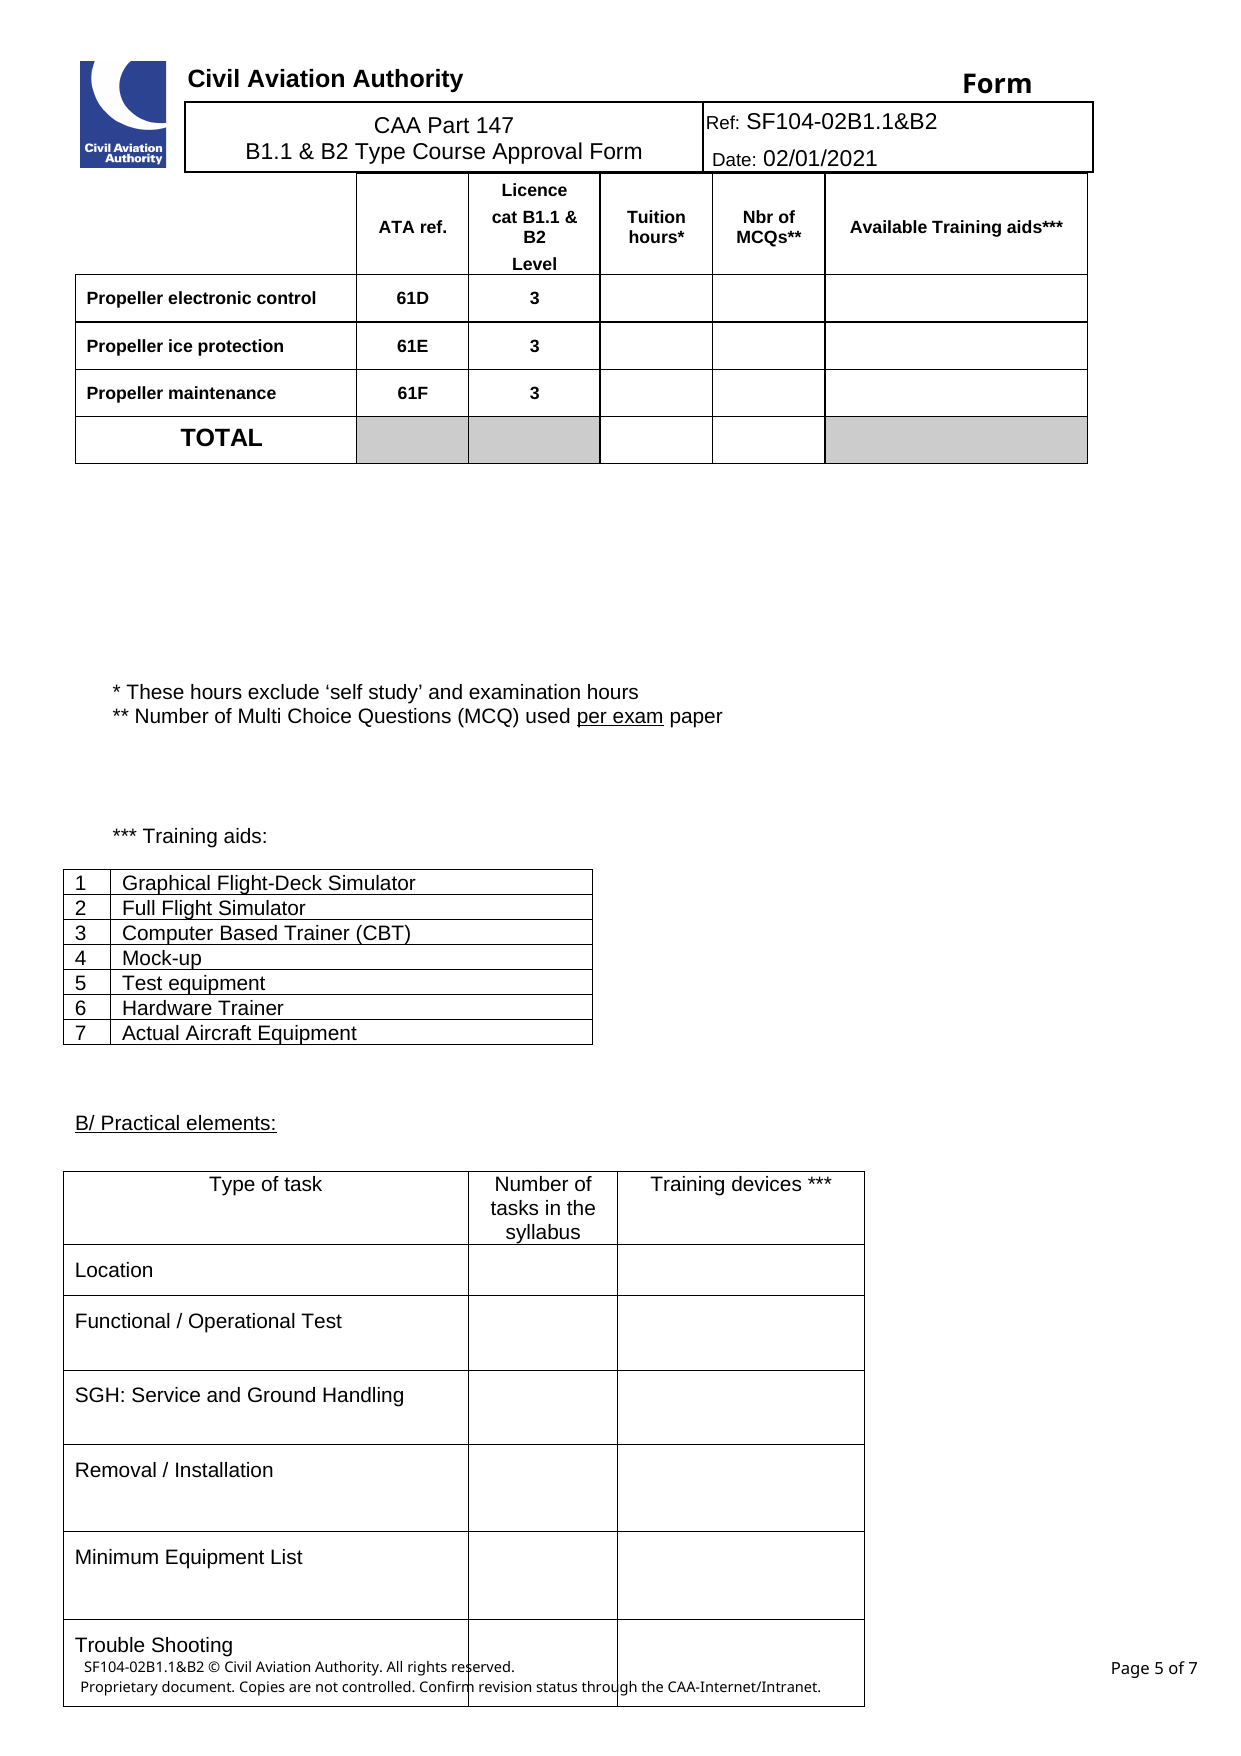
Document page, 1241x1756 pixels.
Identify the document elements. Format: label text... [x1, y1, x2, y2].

table_cell Removal / Installation [64, 1445, 468, 1531]
text * These hours exclude ‘self study’ and examination hours [112, 680, 1165, 704]
table_cell 61D [357, 275, 468, 321]
table_cell Propeller maintenance [76, 370, 356, 416]
table_cell Minimum Equipment List [64, 1532, 468, 1619]
table_cell [713, 275, 824, 321]
table_cell [601, 275, 712, 321]
table_header Type of task [64, 1172, 468, 1244]
table_cell [618, 1445, 864, 1531]
table_cell [469, 1620, 617, 1706]
table_cell 61E [357, 323, 468, 369]
table_header Training devices *** [618, 1172, 864, 1244]
table_cell TOTAL [76, 417, 356, 463]
table_cell [826, 417, 1087, 463]
table_cell [469, 1371, 617, 1444]
table_cell Computer Based Trainer (CBT) [111, 920, 592, 944]
table_cell SGH: Service and Ground Handling [64, 1371, 468, 1444]
table_cell Mock-up [111, 945, 592, 969]
table_cell [618, 1620, 864, 1706]
table_cell [601, 370, 712, 416]
table_cell [469, 1532, 617, 1619]
table_cell 3 [469, 323, 599, 369]
table_cell [618, 1532, 864, 1619]
picture [80, 61, 167, 168]
table_cell Propeller ice protection [76, 323, 356, 369]
table_header ATA ref. [357, 174, 468, 274]
table_cell [826, 323, 1087, 369]
table_cell 3 [64, 920, 110, 944]
table_cell 6 [64, 995, 110, 1019]
table_cell Functional / Operational Test [64, 1296, 468, 1370]
text ** Number of Multi Choice Questions (MCQ) used per exam paper [112, 704, 1165, 728]
table_cell [618, 1245, 864, 1295]
table_header 1 [64, 870, 110, 894]
table_cell [826, 370, 1087, 416]
table_header Number of tasks in the syllabus [469, 1172, 617, 1244]
table_header Available Training aids*** [826, 174, 1087, 274]
table_cell Hardware Trainer [111, 995, 592, 1019]
table_header Graphical Flight-Deck Simulator [111, 870, 592, 894]
table_header Licence cat B1.1 & B2 Level [469, 174, 599, 274]
table_cell [357, 417, 468, 463]
table_cell [469, 1245, 617, 1295]
table_cell Propeller electronic control [76, 275, 356, 321]
table_cell 2 [64, 895, 110, 919]
table_cell Actual Aircraft Equipment [111, 1020, 592, 1044]
table_cell [618, 1371, 864, 1444]
table_header [75, 173, 356, 274]
table_cell [826, 275, 1087, 321]
table_cell [618, 1296, 864, 1370]
table_cell Trouble Shooting [64, 1620, 468, 1706]
table_cell 4 [64, 945, 110, 969]
table_cell [601, 417, 712, 463]
table_cell 5 [64, 970, 110, 994]
table_cell 7 [64, 1020, 110, 1044]
table_cell Location [64, 1245, 468, 1295]
text *** Training aids: [112, 824, 1165, 848]
table_header Nbr of MCQs** [713, 174, 824, 274]
text B/ Practical elements: [75, 1111, 1165, 1135]
table_cell Full Flight Simulator [111, 895, 592, 919]
table_cell Test equipment [111, 970, 592, 994]
table_cell [469, 1445, 617, 1531]
table_cell 61F [357, 370, 468, 416]
table_cell [469, 1296, 617, 1370]
table_cell [469, 417, 599, 463]
table_cell 3 [469, 370, 599, 416]
table_cell [601, 323, 712, 369]
table_cell 3 [469, 275, 599, 321]
table_header Tuition hours* [601, 174, 712, 274]
table_cell [713, 417, 824, 463]
table_cell [713, 323, 824, 369]
table_cell [713, 370, 824, 416]
